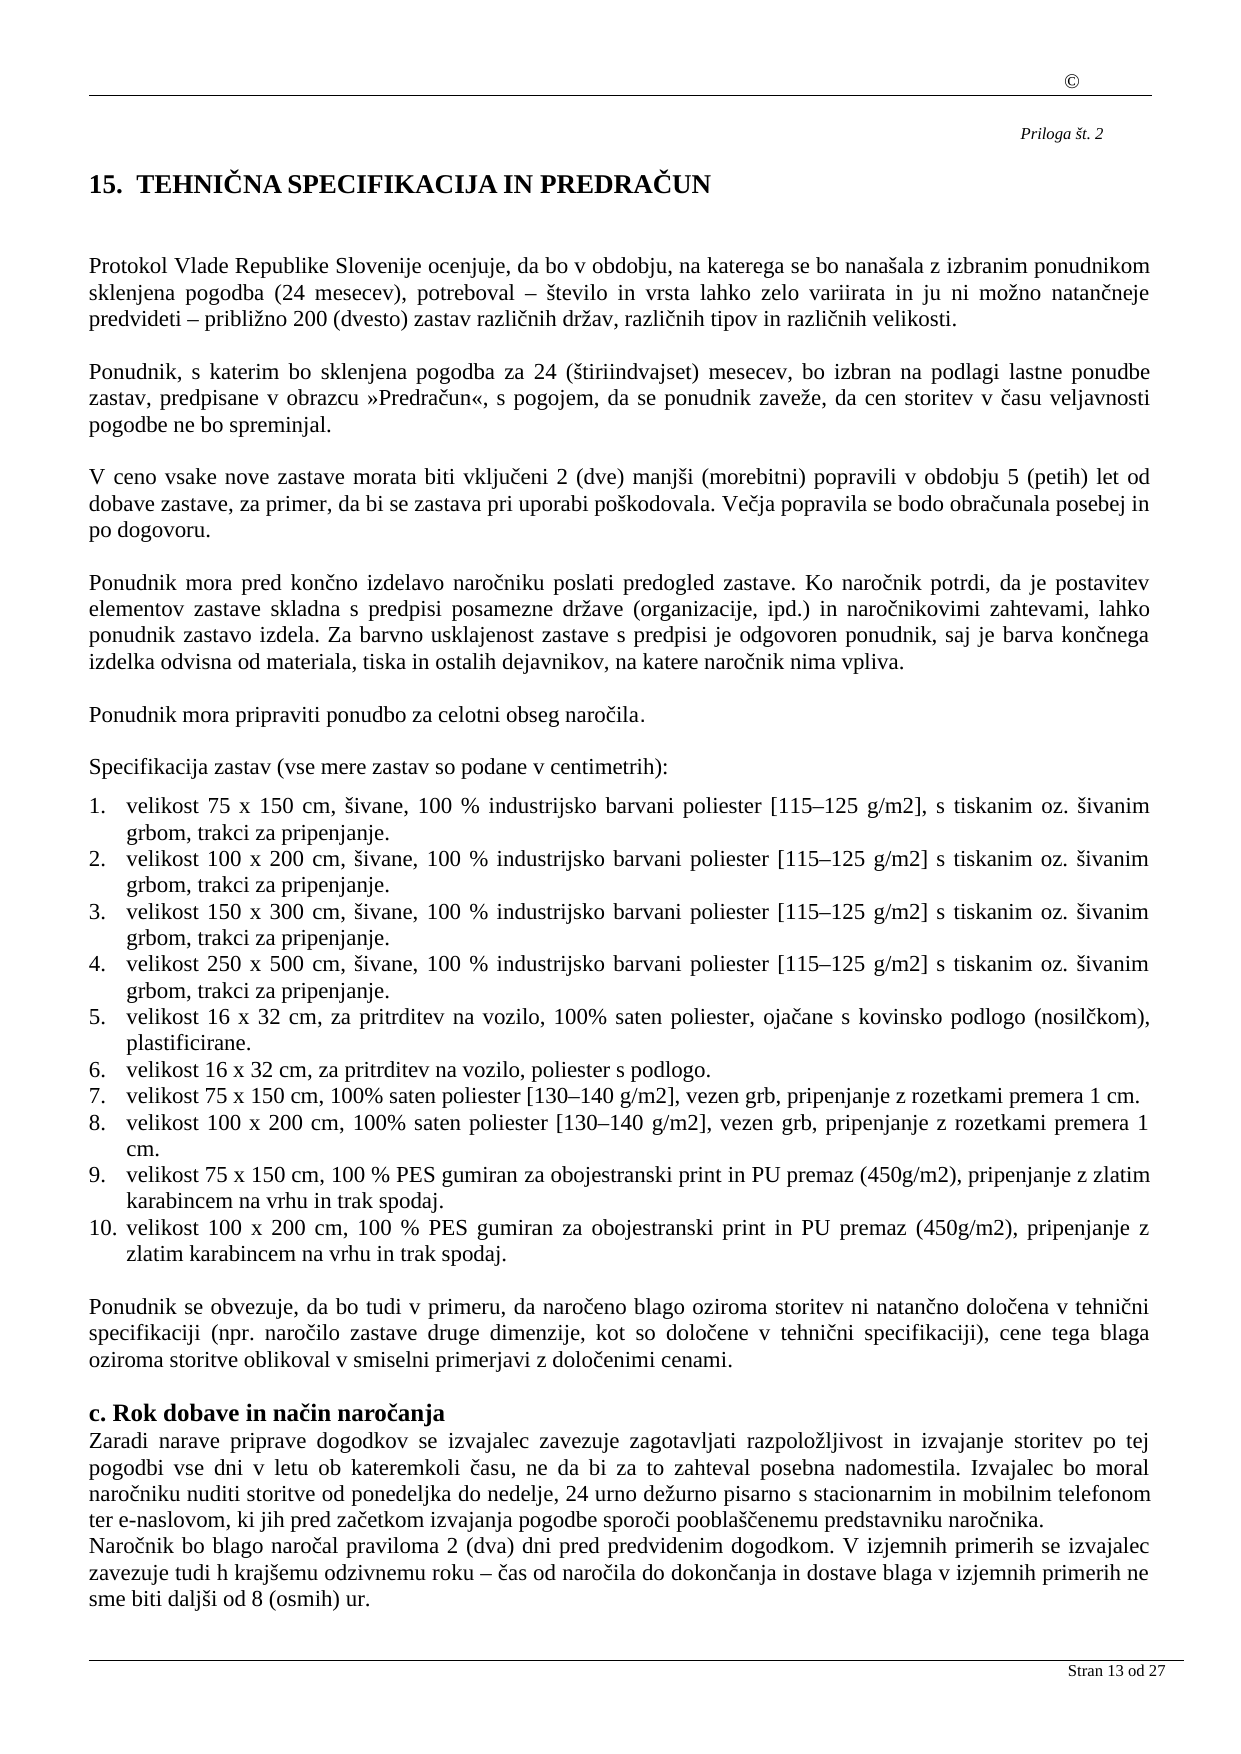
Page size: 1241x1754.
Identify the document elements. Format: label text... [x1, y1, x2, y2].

list velikost 150 x 300 cm, šivane, 100 % industrijsko barvani poliester [115–125 g/m2] s tiskanim oz. šivanim grbom, trakci za pripenjanje. [89, 898, 1152, 950]
text Naročnik bo blago naročal praviloma 2 (dva) dni pred predvidenim dogodkom. V izjemnih primerih se izvajalec zavezuje tudi h krajšemu odzivnemu roku – čas od naročila do dokončanja in dostave blaga v izjemnih primerih ne sme biti daljši od 8 (osmih) ur. [89, 1533, 1152, 1612]
list velikost 75 x 150 cm, 100% saten poliester [130–140 g/m2], vezen grb, pripenjanje z rozetkami premera 1 cm. [89, 1082, 1152, 1108]
text Ponudnik mora pripraviti ponudbo za celotni obseg naročila. [89, 701, 1152, 727]
text Priloga št. 2 [900, 123, 1152, 143]
list velikost 16 x 32 cm, za pritrditev na vozilo, 100% saten poliester, ojačane s kovinsko podlogo (nosilčkom), plastificirane. [89, 1003, 1152, 1056]
text Ponudnik mora pred končno izdelavo naročniku poslati predogled zastave. Ko naročnik potrdi, da je postavitev elementov zastave skladna s predpisi posamezne države (organizacije, ipd.) in naročnikovimi zahtevami, lahko ponudnik zastavo izdela. Za barvno usklajenost zastave s predpisi je odgovoren ponudnik, saj je barva končnega izdelka odvisna od materiala, tiska in ostalih dejavnikov, na katere naročnik nima vpliva. [89, 569, 1152, 674]
text Specifikacija zastav (vse mere zastav so podane v centimetrih): [89, 753, 1152, 780]
text Zaradi narave priprave dogodkov se izvajalec zavezuje zagotavljati razpoložljivost in izvajanje storitev po tej pogodbi vse dni v letu ob kateremkoli času, ne da bi za to zahteval posebna nadomestila. Izvajalec bo moral naročniku nuditi storitve od ponedeljka do nedelje, 24 urno dežurno pisarno s stacionarnim in mobilnim telefonom ter e-naslovom, ki jih pred začetkom izvajanja pogodbe sporoči pooblaščenemu predstavniku naročnika. [89, 1427, 1152, 1533]
list velikost 250 x 500 cm, šivane, 100 % industrijsko barvani poliester [115–125 g/m2] s tiskanim oz. šivanim grbom, trakci za pripenjanje. [89, 950, 1152, 1003]
subtitle TEHNIČNA SPECIFIKACIJA IN PREDRAČUN [89, 168, 1152, 199]
text Ponudnik, s katerim bo sklenjena pogodba za 24 (štiriindvajset) mesecev, bo izbran na podlagi lastne ponudbe zastav, predpisane v obrazcu »Predračun«, s pogojem, da se ponudnik zaveže, da cen storitev v času veljavnosti pogodbe ne bo spreminjal. [89, 358, 1152, 437]
text V ceno vsake nove zastave morata biti vključeni 2 (dve) manjši (morebitni) popravili v obdobju 5 (petih) let od dobave zastave, za primer, da bi se zastava pri uporabi poškodovala. Večja popravila se bodo obračunala posebej in po dogovoru. [89, 463, 1152, 542]
list velikost 75 x 150 cm, 100 % PES gumiran za obojestranski print in PU premaz (450g/m2), pripenjanje z zlatim karabincem na vrhu in trak spodaj. [89, 1161, 1152, 1214]
list velikost 100 x 200 cm, 100% saten poliester [130–140 g/m2], vezen grb, pripenjanje z rozetkami premera 1 cm. [89, 1108, 1152, 1161]
list velikost 16 x 32 cm, za pritrditev na vozilo, poliester s podlogo. [89, 1056, 1152, 1082]
list velikost 100 x 200 cm, šivane, 100 % industrijsko barvani poliester [115–125 g/m2] s tiskanim oz. šivanim grbom, trakci za pripenjanje. [89, 845, 1152, 898]
list velikost 100 x 200 cm, 100 % PES gumiran za obojestranski print in PU premaz (450g/m2), pripenjanje z zlatim karabincem na vrhu in trak spodaj. [89, 1214, 1152, 1267]
text Protokol Vlade Republike Slovenije ocenjuje, da bo v obdobju, na katerega se bo nanašala z izbranim ponudnikom sklenjena pogodba (24 mesecev), potreboval – število in vrsta lahko zelo variirata in ju ni možno natančneje predvideti – približno 200 (dvesto) zastav različnih držav, različnih tipov in različnih velikosti. [89, 253, 1152, 332]
text c. Rok dobave in način naročanja [89, 1398, 1152, 1427]
list velikost 75 x 150 cm, šivane, 100 % industrijsko barvani poliester [115–125 g/m2], s tiskanim oz. šivanim grbom, trakci za pripenjanje. [89, 792, 1152, 845]
text Ponudnik se obvezuje, da bo tudi v primeru, da naročeno blago oziroma storitev ni natančno določena v tehnični specifikaciji (npr. naročilo zastave druge dimenzije, kot so določene v tehnični specifikaciji), cene tega blaga oziroma storitve oblikoval v smiselni primerjavi z določenimi cenami. [89, 1293, 1152, 1372]
